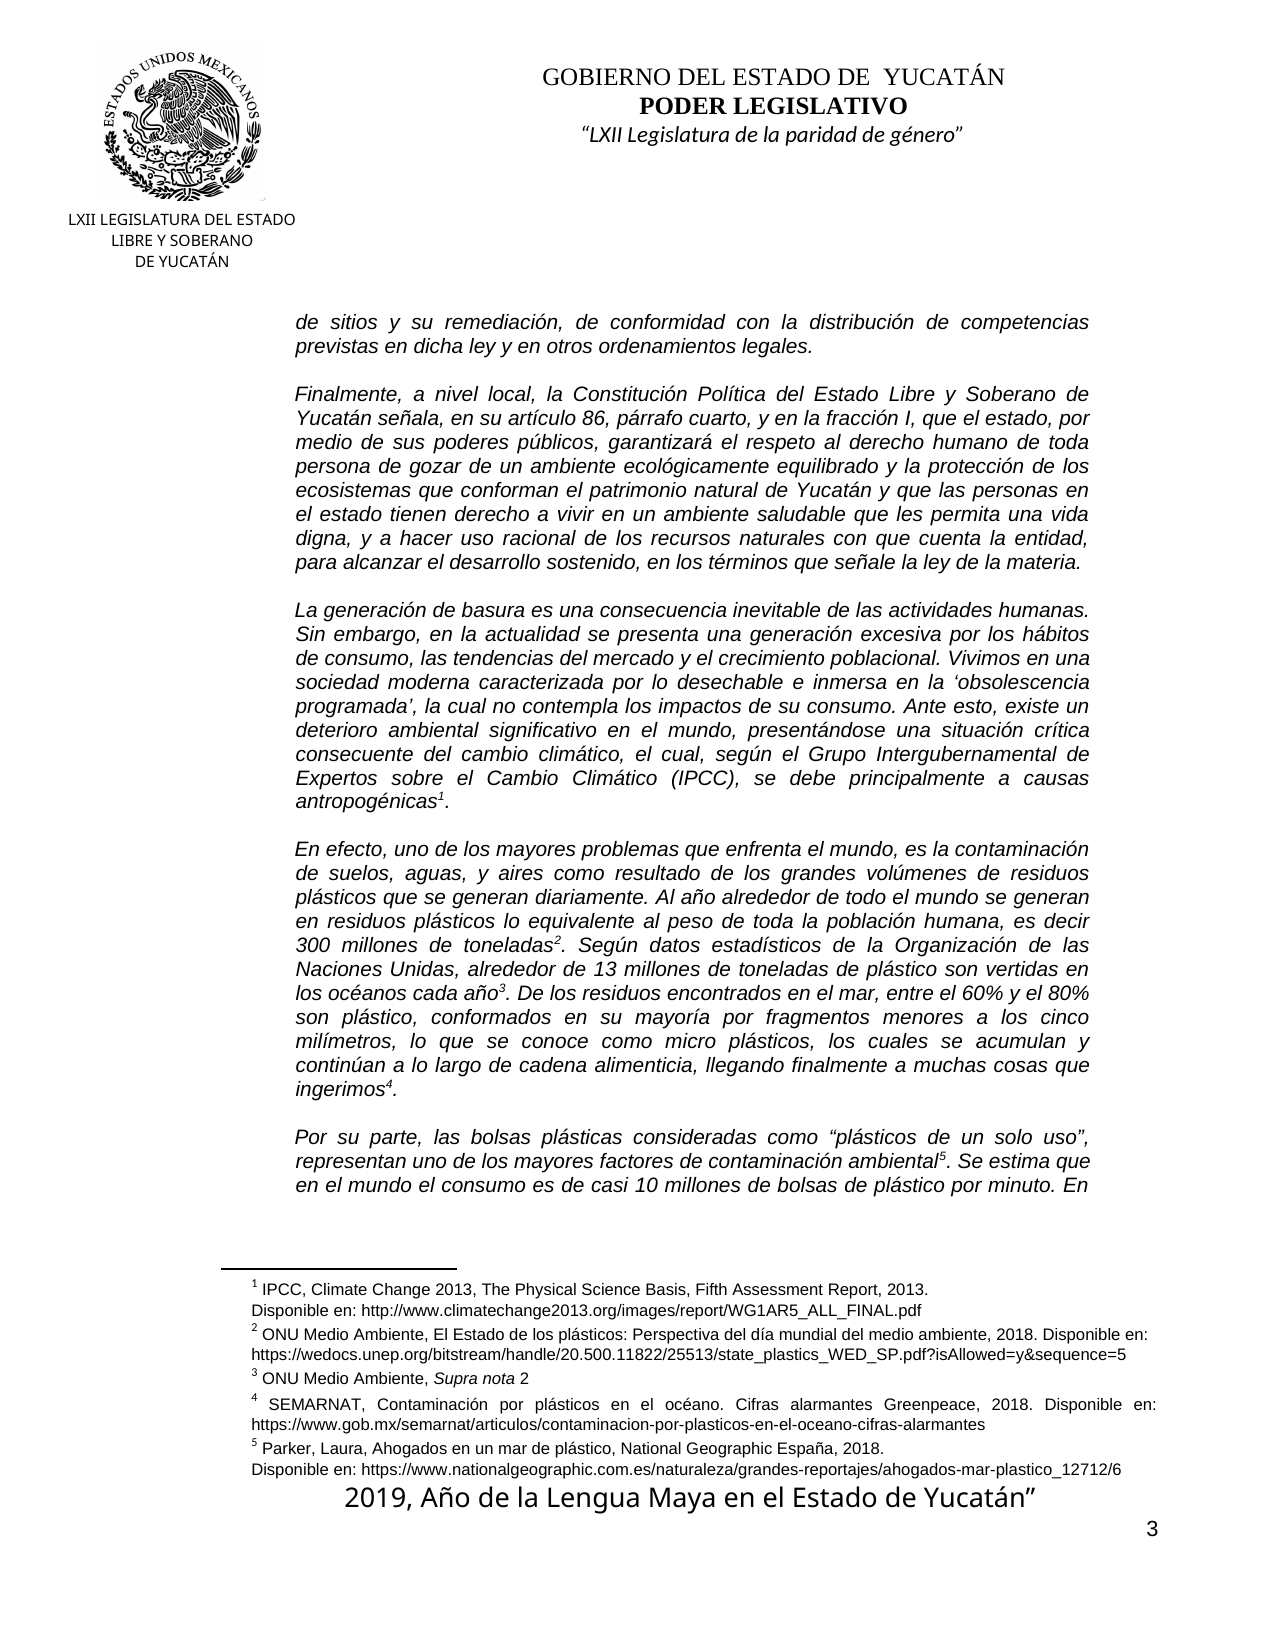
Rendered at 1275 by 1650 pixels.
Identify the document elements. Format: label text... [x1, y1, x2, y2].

text La generación de basura es una consecuencia inevitable de las actividades humanas. Sin embargo, en la actualidad se presenta una generación excesiva por los hábitos de consumo, las tendencias del mercado y el crecimiento poblacional. Vivimos en una sociedad moderna caracterizada por lo desechable e inmersa en la ‘obsolescencia programada’, la cual no contempla los impactos de su consumo. Ante esto, existe un deterioro ambiental significativo en el mundo, presentándose una situación crítica consecuente del cambio climático, el cual, según el Grupo Intergubernamental de Expertos sobre el Cambio Climático (IPCC), se debe principalmente a causas antropogénicas. [294, 598, 1093, 813]
text En efecto, uno de los mayores problemas que enfrenta el mundo, es la contaminación de suelos, aguas, y aires como resultado de los grandes volúmenes de residuos plásticos que se generan diariamente. Al año alrededor de todo el mundo se generan en residuos plásticos lo equivalente al peso de toda la población humana, es decir 300 millones de toneladas. Según datos estadísticos de la Organización de las Naciones Unidas, alrededor de 13 millones de toneladas de plástico son vertidas en los océanos cada año. De los residuos encontrados en el mar, entre el 60% y el 80% son plástico, conformados en su mayoría por fragmentos menores a los cinco milímetros, lo que se conoce como micro plásticos, los cuales se acumulan y continúan a lo largo de cadena alimenticia, llegando finalmente a muchas cosas que ingerimos. [294, 837, 1093, 1101]
text Finalmente, a nivel local, la Constitución Política del Estado Libre y Soberano de Yucatán señala, en su artículo 86, párrafo cuarto, y en la fracción I, que el estado, por medio de sus poderes públicos, garantizará el respeto al derecho humano de toda persona de gozar de un ambiente ecológicamente equilibrado y la protección de los ecosistemas que conforman el patrimonio natural de Yucatán y que las personas en el estado tienen derecho a vivir en un ambiente saludable que les permita una vida digna, y a hacer uso racional de los recursos naturales con que cuenta la entidad, para alcanzar el desarrollo sostenido, en los términos que señale la ley de la materia. [294, 382, 1093, 574]
picture [98, 42, 267, 201]
